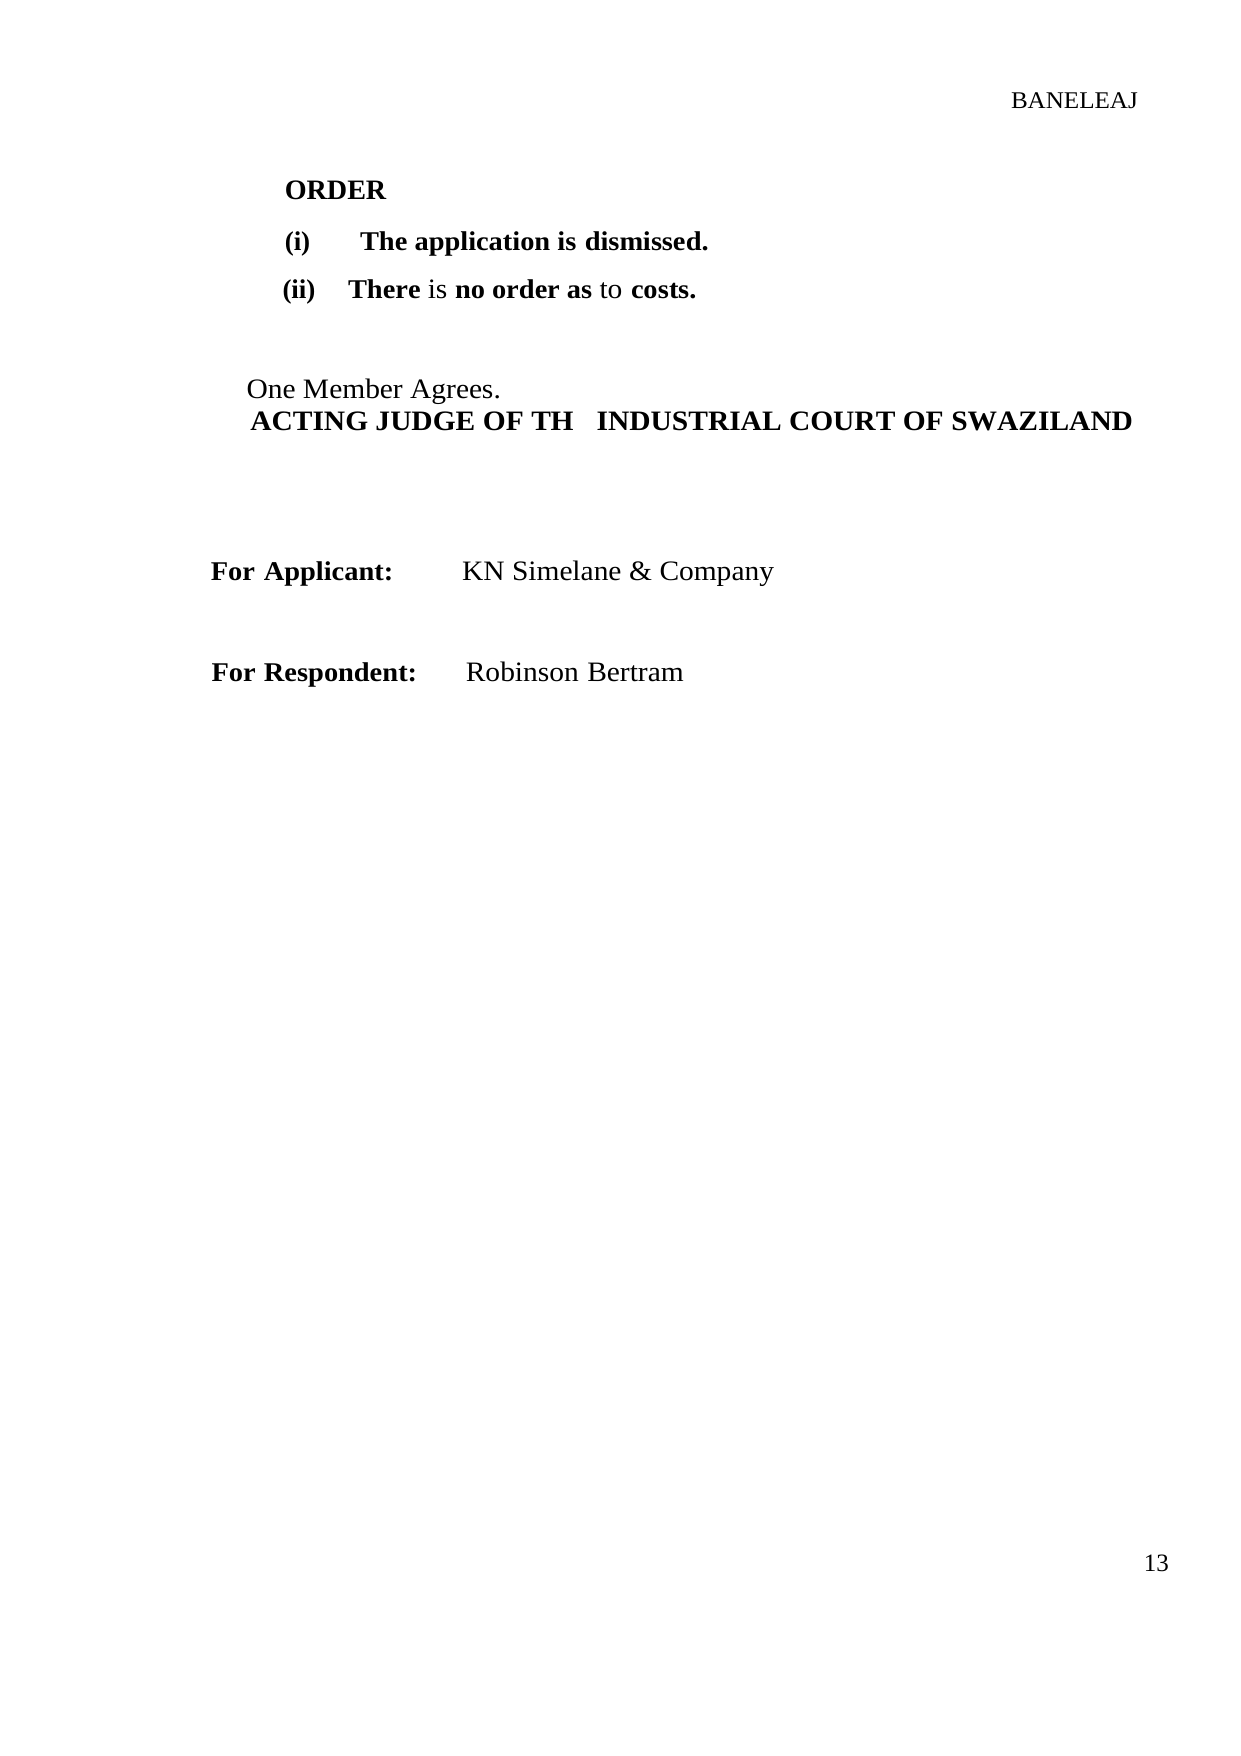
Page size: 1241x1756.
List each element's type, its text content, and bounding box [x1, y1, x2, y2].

text One Member Agrees. [246, 372, 1169, 404]
list The application is dismissed. [284, 225, 1169, 256]
text For Respondent: Robinson Bertram [211, 655, 1169, 688]
subtitle ORDER [284, 173, 1169, 206]
text For Applicant: KN Simelane & Company [211, 554, 1169, 586]
list There is no order as to costs. [282, 272, 1169, 305]
subtitle ACTING JUDGE OF TH INDUSTRIAL COURT OF SWAZILAND [250, 404, 1169, 437]
